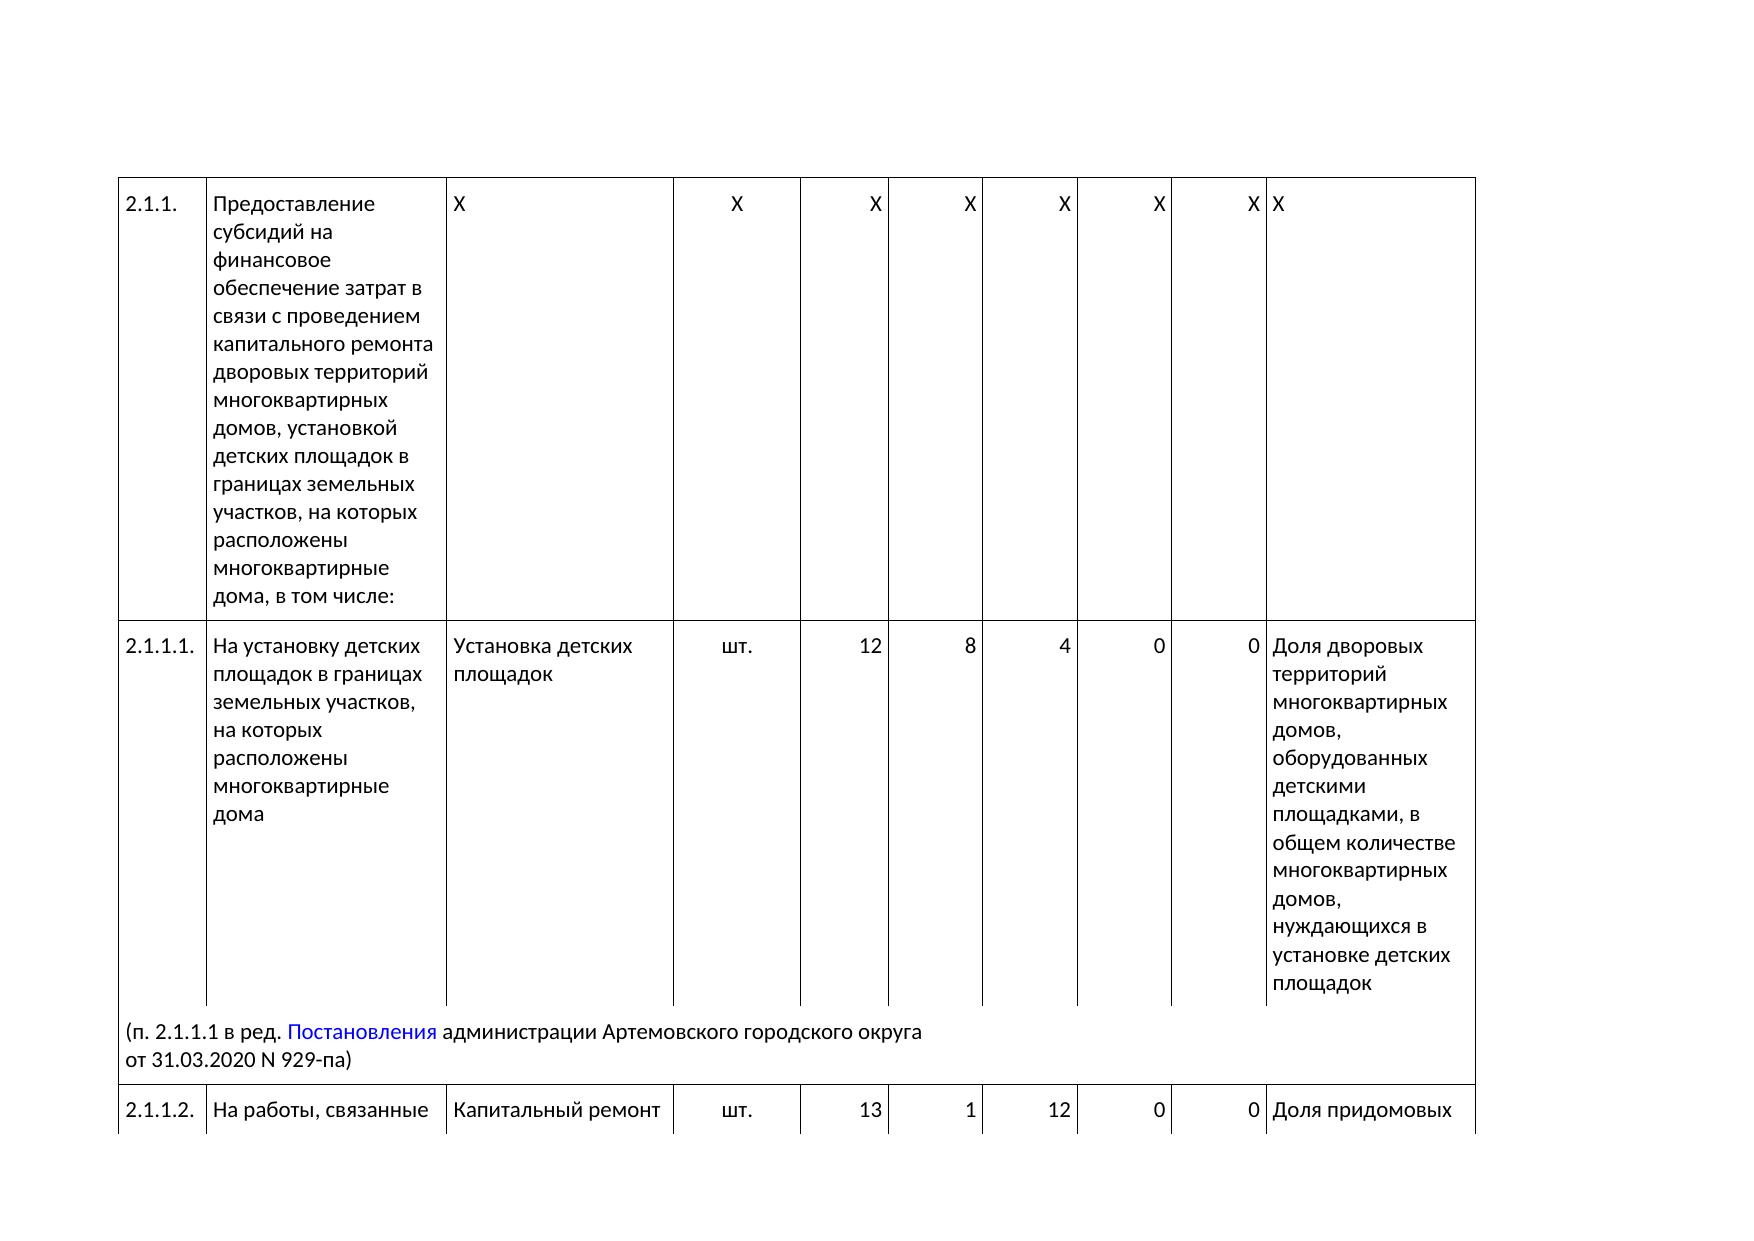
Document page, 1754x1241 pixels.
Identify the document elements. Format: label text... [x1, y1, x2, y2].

table_cell Доля дворовых территорий многоквартирных домов, оборудованных детскими площадками, в общем количестве многоквартирных домов, нуждающихся в установке детских площадок [1267, 621, 1475, 1006]
table_cell Установка детских площадок [447, 621, 673, 1006]
table_cell На установку детских площадок в границах земельных участков, на которых расположены многоквартирные дома [207, 621, 446, 1006]
table_cell 0 [1078, 621, 1171, 1006]
table_cell 12 [983, 1085, 1077, 1134]
table_cell шт. [674, 621, 800, 1006]
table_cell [447, 1085, 673, 1134]
table_cell 12 [801, 621, 888, 1006]
table_cell 2.1.1. [119, 178, 206, 620]
table_cell Х [1172, 178, 1266, 620]
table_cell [207, 1085, 446, 1134]
table_cell Х [983, 178, 1077, 620]
table_cell 0 [1078, 1085, 1171, 1134]
table_cell Х [1267, 178, 1475, 620]
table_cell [1267, 1085, 1475, 1134]
table_cell 0 [1172, 621, 1266, 1006]
table_cell Х [674, 178, 800, 620]
table_cell Х [447, 178, 673, 620]
table_cell 4 [983, 621, 1077, 1006]
table_cell 13 [801, 1085, 888, 1134]
table_cell Предоставление субсидий на финансовое обеспечение затрат в связи с проведением капитального ремонта дворовых территорий многоквартирных домов, установкой детских площадок в границах земельных участков, на которых расположены многоквартирные дома, в том числе: [207, 178, 446, 620]
table_cell шт. [674, 1085, 800, 1134]
table_cell 8 [889, 621, 982, 1006]
table_cell 2.1.1.1. [119, 621, 206, 1006]
table_cell 0 [1172, 1085, 1266, 1134]
table_cell (п. 2.1.1.1 в ред. Постановления администрации Артемовского городского округа от 31.03.2020 N 929-па) [119, 1006, 1475, 1084]
table_cell 2.1.1.2. [119, 1085, 206, 1134]
table_cell 1 [889, 1085, 982, 1134]
table_cell Х [1078, 178, 1171, 620]
table_cell Х [889, 178, 982, 620]
table_cell Х [801, 178, 888, 620]
